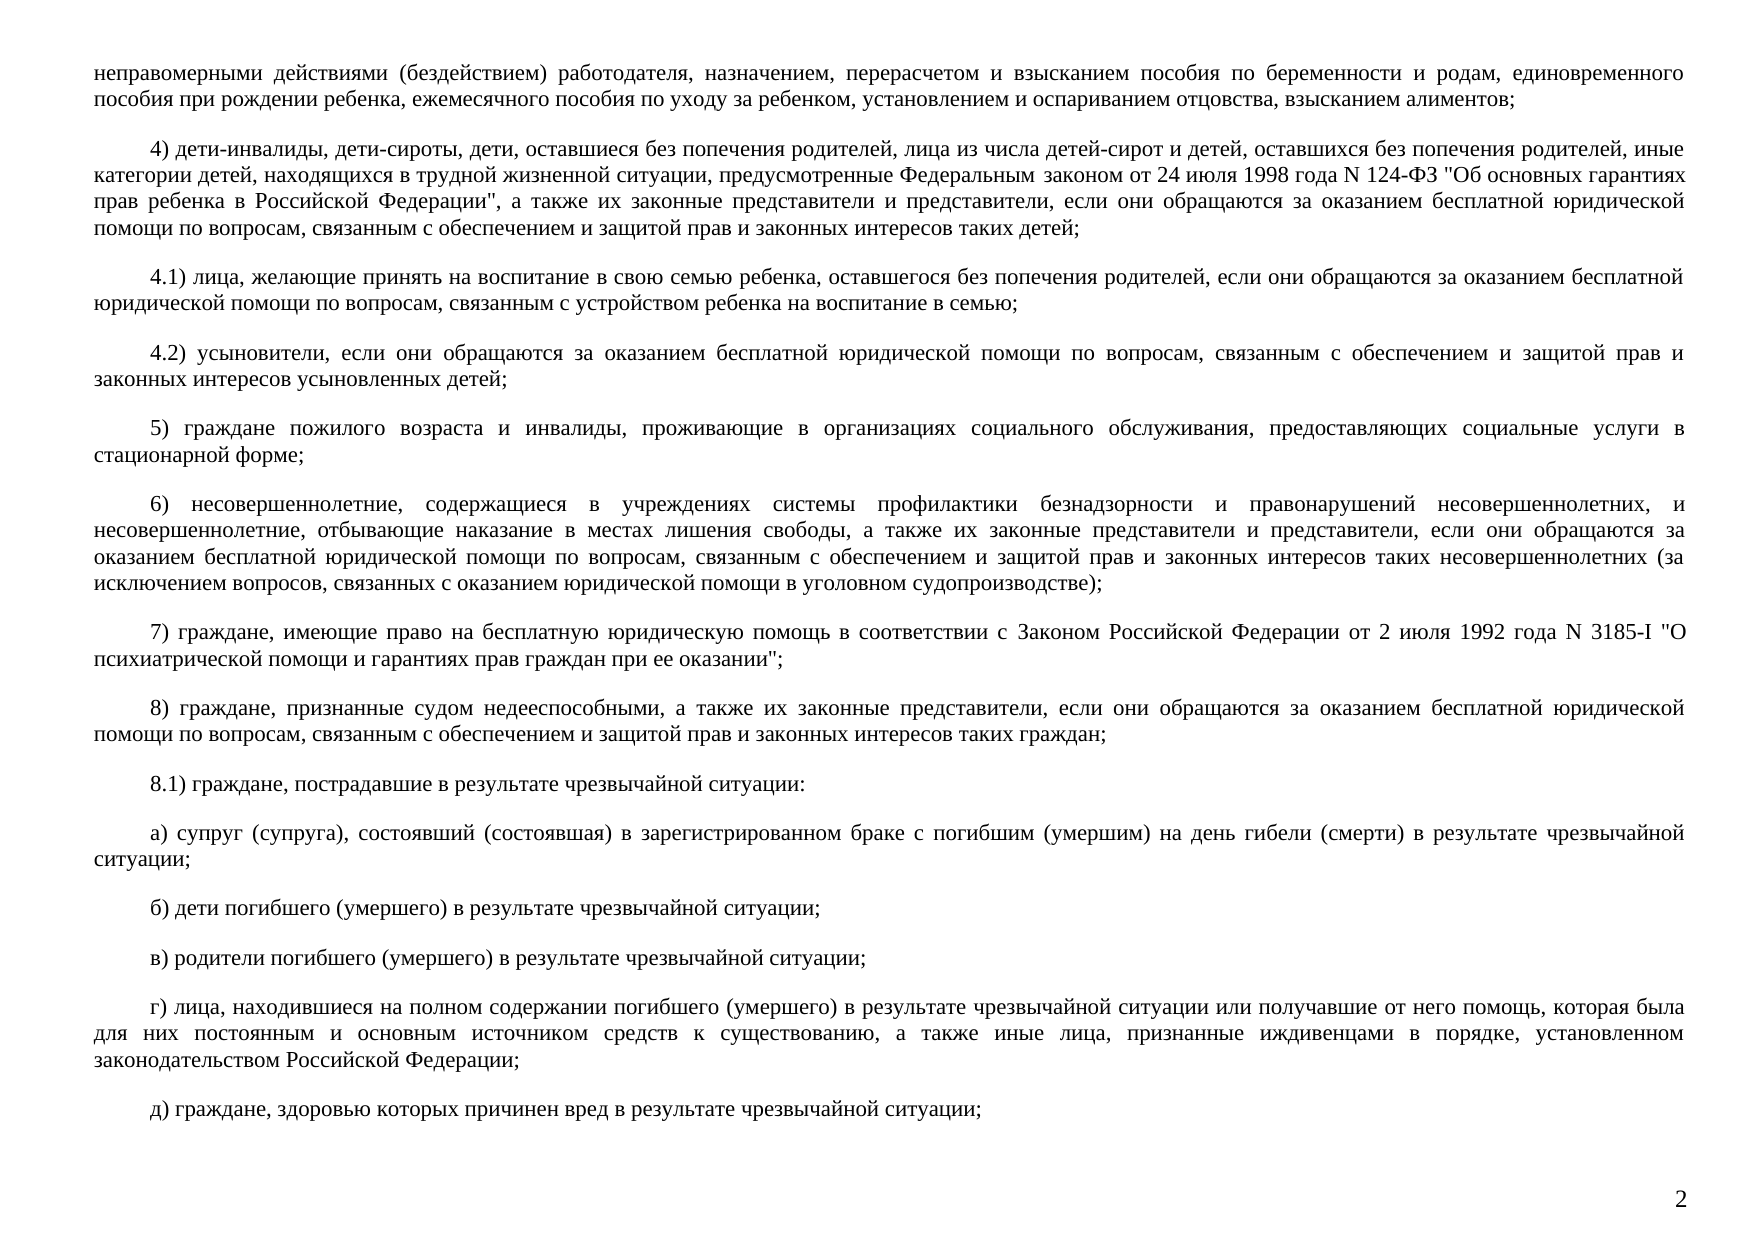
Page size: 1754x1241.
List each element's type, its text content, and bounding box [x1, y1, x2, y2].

text в) родители погибшего (умершего) в результате чрезвычайной ситуации; [94, 944, 1687, 970]
text 8.1) граждане, пострадавшие в результате чрезвычайной ситуации: [94, 769, 1687, 796]
text г) лица, находившиеся на полном содержании погибшего (умершего) в результате чрезвычайной ситуации или получавшие от него помощь, которая была для них постоянным и основным источником средств к существованию, а также иные лица, признанные иждивенцами в порядке, установленном законодательством Российской Федерации; [94, 993, 1687, 1072]
text а) супруг (супруга), состоявший (состоявшая) в зарегистрированном браке с погибшим (умершим) на день гибели (смерти) в результате чрезвычайной ситуации; [94, 819, 1687, 872]
text 8) граждане, признанные судом недееспособными, а также их законные представители, если они обращаются за оказанием бесплатной юридической помощи по вопросам, связанным с обеспечением и защитой прав и законных интересов таких граждан; [94, 694, 1687, 747]
text 5) граждане пожилого возраста и инвалиды, проживающие в организациях социального обслуживания, предоставляющих социальные услуги в стационарной форме; [94, 414, 1687, 467]
text д) граждане, здоровью которых причинен вред в результате чрезвычайной ситуации; [94, 1095, 1687, 1121]
text 4) дети-инвалиды, дети-сироты, дети, оставшиеся без попечения родителей, лица из числа детей-сирот и детей, оставшихся без попечения родителей, иные категории детей, находящихся в трудной жизненной ситуации, предусмотренные Федеральным законом от 24 июля 1998 года N 124-ФЗ "Об основных гарантиях прав ребенка в Российской Федерации", а также их законные представители и представители, если они обращаются за оказанием бесплатной юридической помощи по вопросам, связанным с обеспечением и защитой прав и законных интересов таких детей; [94, 135, 1687, 240]
text 4.2) усыновители, если они обращаются за оказанием бесплатной юридической помощи по вопросам, связанным с обеспечением и защитой прав и законных интересов усыновленных детей; [94, 339, 1687, 391]
text 4.1) лица, желающие принять на воспитание в свою семью ребенка, оставшегося без попечения родителей, если они обращаются за оказанием бесплатной юридической помощи по вопросам, связанным с устройством ребенка на воспитание в семью; [94, 263, 1687, 316]
text 6) несовершеннолетние, содержащиеся в учреждениях системы профилактики безнадзорности и правонарушений несовершеннолетних, и несовершеннолетние, отбывающие наказание в местах лишения свободы, а также их законные представители и представители, если они обращаются за оказанием бесплатной юридической помощи по вопросам, связанным с обеспечением и защитой прав и законных интересов таких несовершеннолетних (за исключением вопросов, связанных с оказанием юридической помощи в уголовном судопроизводстве); [94, 490, 1687, 595]
text 7) граждане, имеющие право на бесплатную юридическую помощь в соответствии с Законом Российской Федерации от 2 июля 1992 года N 3185-I "О психиатрической помощи и гарантиях прав граждан при ее оказании"; [94, 618, 1687, 671]
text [94, 59, 1687, 112]
text б) дети погибшего (умершего) в результате чрезвычайной ситуации; [94, 894, 1687, 921]
